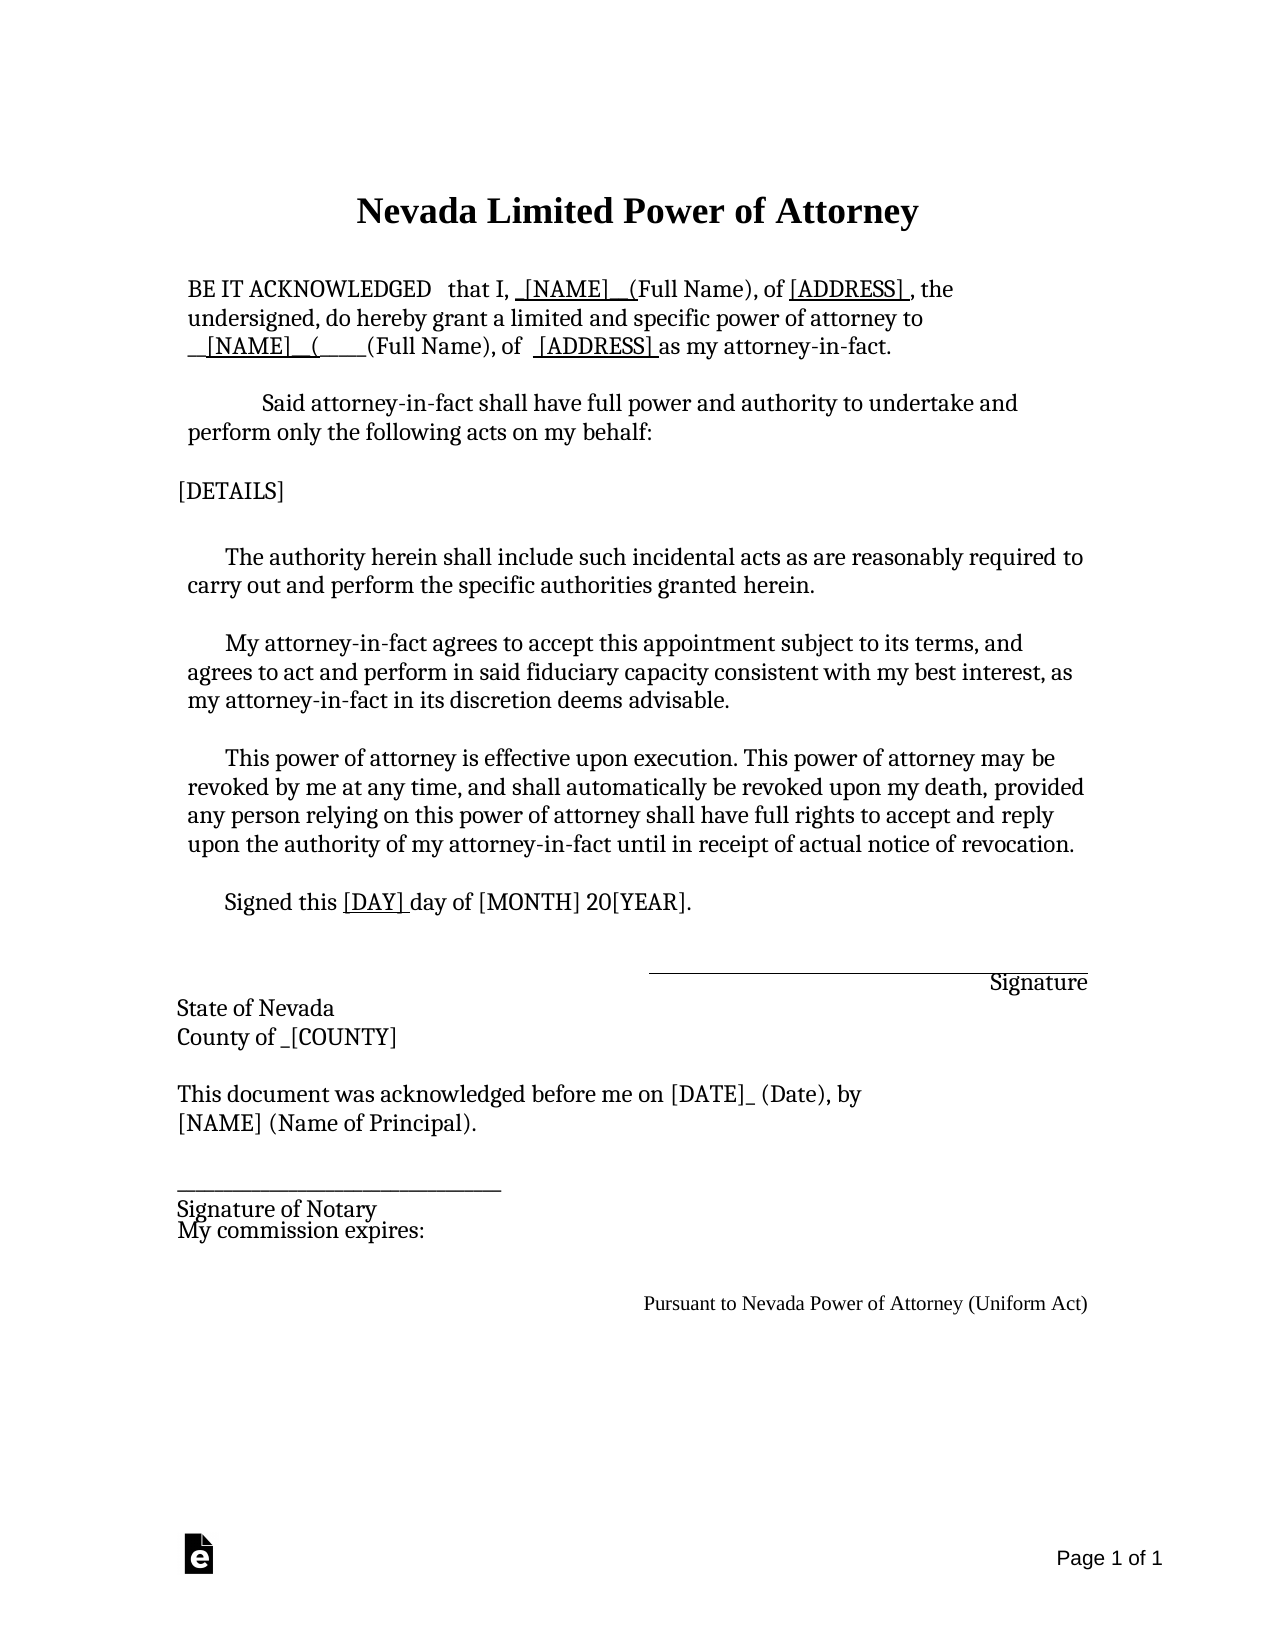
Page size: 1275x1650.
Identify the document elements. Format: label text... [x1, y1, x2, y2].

text BE IT ACKNOWLEDGED that I, _[NAME]__(Full Name), of [ADDRESS] , the undersigned, do hereby grant a limited and specific power of attorney to __[NAME]__(_____(Full Name), of [ADDRESS] as my attorney-in-fact. [187, 274, 1084, 361]
text [NAME] (Name of Principal). [177, 1109, 1100, 1138]
text ___________________________________ [177, 1167, 1100, 1195]
text Signed this [DAY] day of [MONTH] 20[YEAR]. [225, 887, 1084, 916]
text Said attorney-in-fact shall have full power and authority to undertake and perform only the following acts on my behalf: [187, 389, 1084, 447]
text The authority herein shall include such incidental acts as are reasonably required to carry out and perform the specific authorities granted herein. [187, 542, 1084, 600]
text Signature of Notary [177, 1195, 1100, 1224]
text My attorney-in-fact agrees to accept this appointment subject to its terms, and agrees to act and perform in said fiduciary capacity consistent with my best interest, as my attorney-in-fact in its discretion deems advisable. [187, 629, 1074, 715]
text Nevada Limited Power of Attorney [196, 188, 1079, 231]
text Pursuant to Nevada Power of Attorney (Uniform Act) [177, 1296, 1088, 1314]
text This power of attorney is effective upon execution. This power of attorney may be revoked by me at any time, and shall automatically be revoked upon my death, provided any person relying on this power of attorney shall have full rights to accept and reply upon the authority of my attorney-in-fact until in receipt of actual notice of revocation. [187, 744, 1084, 859]
text This document was acknowledged before me on [DATE]_ (Date), by [177, 1080, 1100, 1109]
text County of _[COUNTY] [177, 1023, 1100, 1052]
text My commission expires: [177, 1224, 1088, 1242]
text State of Nevada [177, 994, 1100, 1023]
text Signature [177, 976, 1088, 994]
picture [177, 1532, 220, 1575]
text [DETAILS] [177, 477, 1100, 505]
